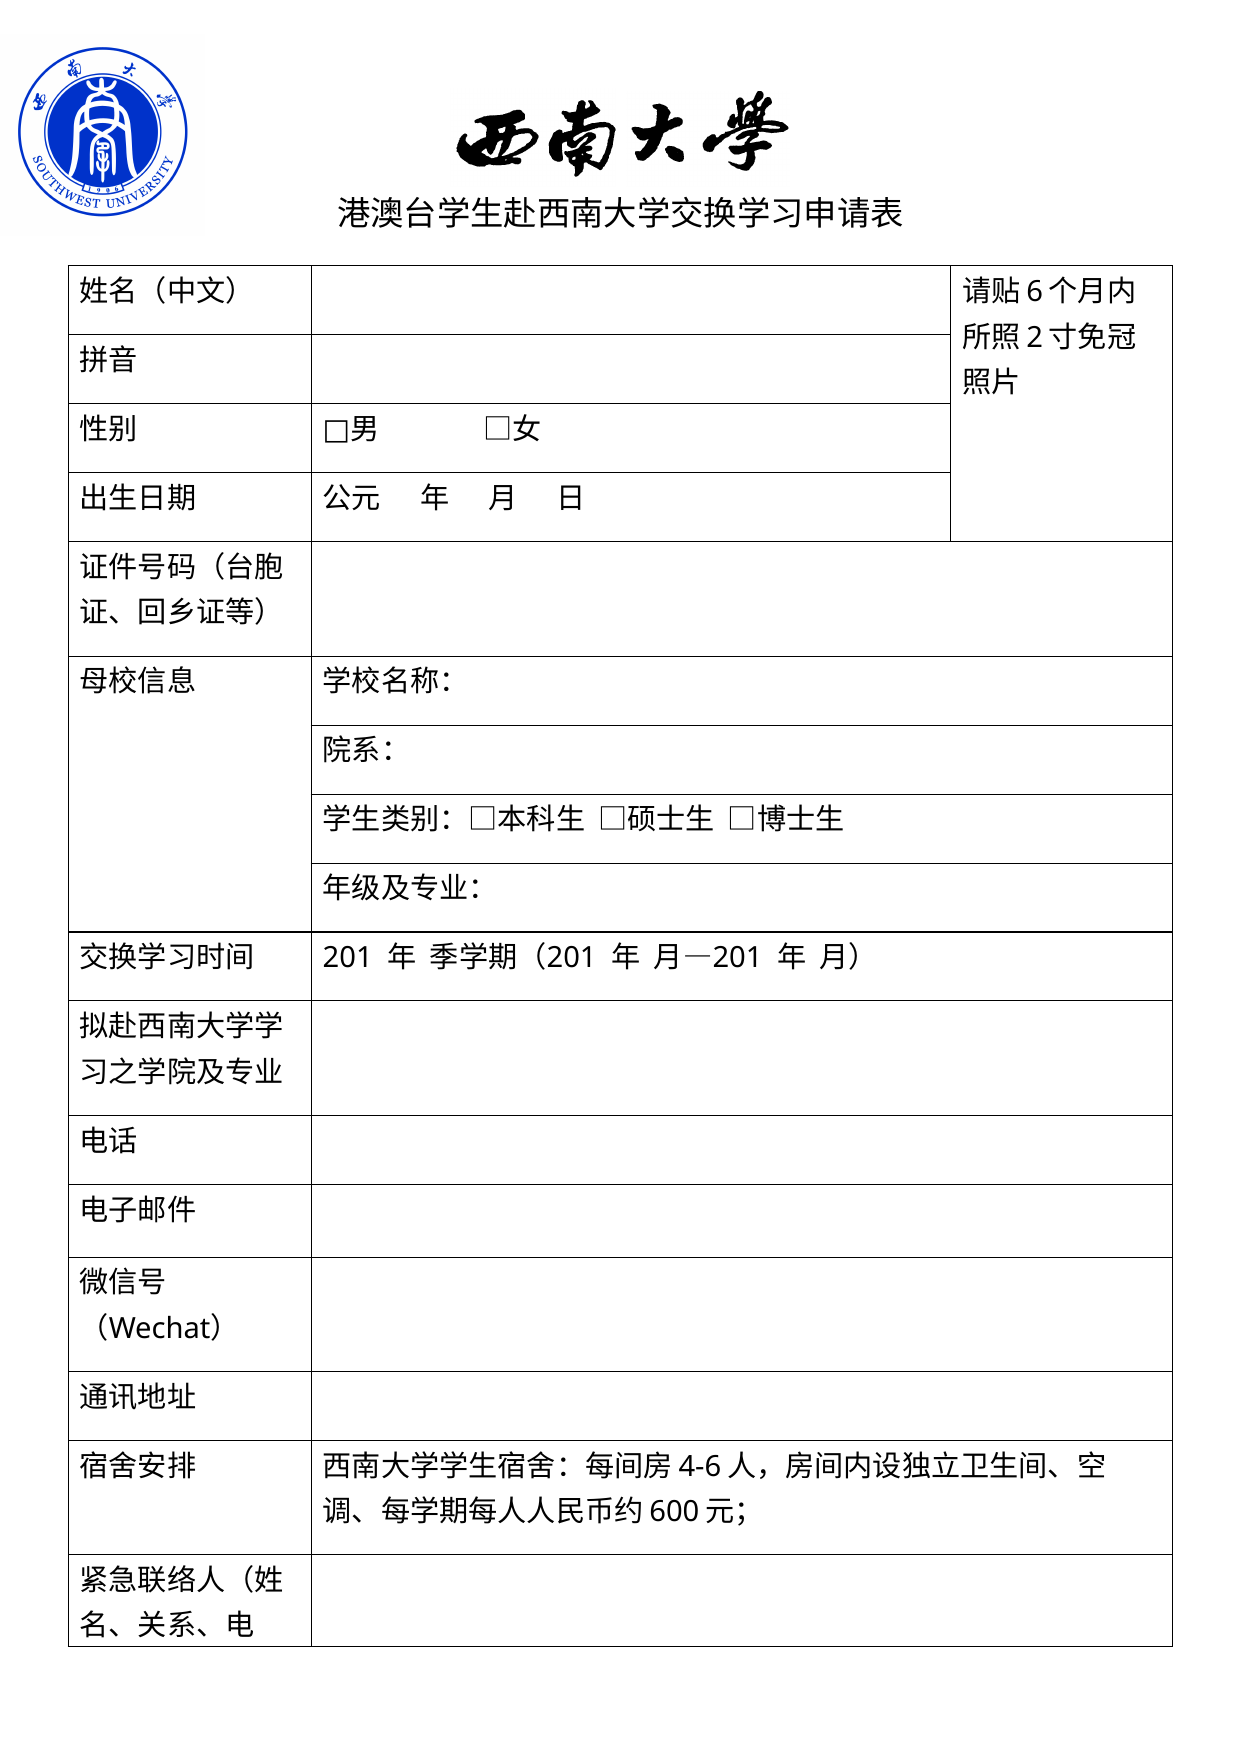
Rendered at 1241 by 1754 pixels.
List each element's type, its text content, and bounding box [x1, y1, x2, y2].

table_cell □男 □女 [312, 404, 950, 472]
table_header [312, 266, 950, 334]
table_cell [69, 1555, 311, 1646]
table_header 姓名（中文） [69, 266, 311, 334]
table_cell 拟赴西南大学学习之学院及专业 [69, 1001, 311, 1114]
table_cell 西南大学学生宿舍：每间房4-6人，房间内设独立卫生间、空调、每学期每人人民币约600元； [312, 1441, 1172, 1554]
table_cell [312, 1372, 1172, 1440]
table_cell 拼音 [69, 335, 311, 403]
table_cell [312, 1001, 1172, 1114]
table_cell 公元 年 月 日 [312, 473, 950, 541]
table_header 请贴6个月内所照2寸免冠照片 [951, 266, 1172, 541]
table_cell 微信号（Wechat） [69, 1258, 311, 1371]
table_cell 学生类别：□本科生 □硕士生 □博士生 [312, 795, 1172, 862]
table_cell [312, 1555, 1172, 1646]
table_cell 宿舍安排 [69, 1441, 311, 1554]
table_cell 年级及专业： [312, 864, 1172, 931]
table_cell 性别 [69, 404, 311, 472]
picture [626, 91, 790, 187]
table_cell [312, 1185, 1172, 1257]
table_cell [312, 335, 950, 403]
table_cell [312, 542, 1172, 656]
table_cell 电话 [69, 1116, 311, 1183]
picture [0, 34, 205, 236]
picture [450, 88, 616, 187]
table_cell [312, 1116, 1172, 1183]
table_cell 通讯地址 [69, 1372, 311, 1440]
table_cell 院系： [312, 726, 1172, 793]
table_cell 证件号码（台胞证、回乡证等） [69, 542, 311, 656]
table_cell 母校信息 [69, 657, 311, 931]
table_cell 出生日期 [69, 473, 311, 541]
table_cell 交换学习时间 [69, 933, 311, 1000]
table_cell 201 年 季学期（201 年 月—201 年 月） [312, 933, 1172, 1000]
table_cell 电子邮件 [69, 1185, 311, 1257]
table_cell [312, 1258, 1172, 1371]
table_cell 学校名称： [312, 657, 1172, 724]
